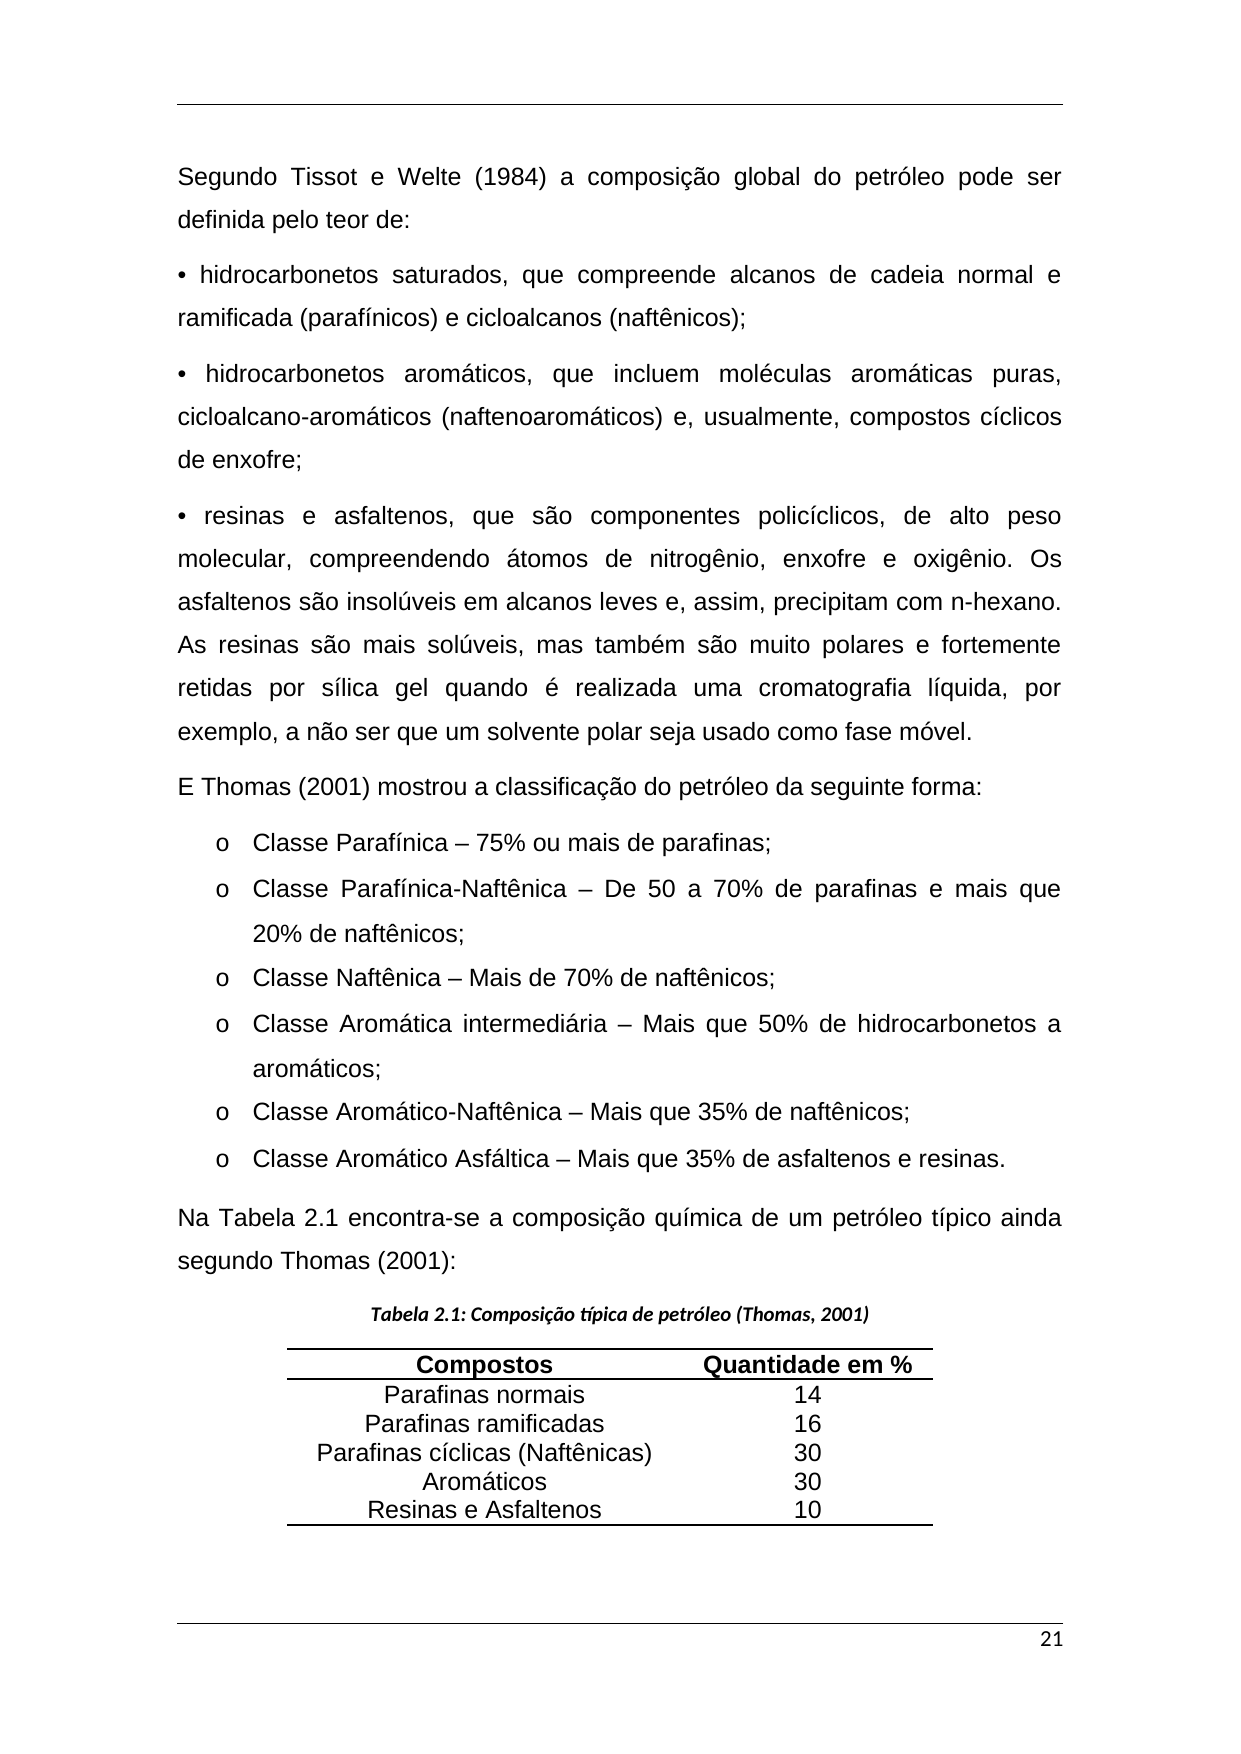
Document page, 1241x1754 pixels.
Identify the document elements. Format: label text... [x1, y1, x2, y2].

text • resinas e asfaltenos, que são componentes policíclicos, de alto peso molecular, compreendendo átomos de nitrogênio, enxofre e oxigênio. Os asfaltenos são insolúveis em alcanos leves e, assim, precipitam com n-hexano. As resinas são mais solúveis, mas também são muito polares e fortemente retidas por sílica gel quando é realizada uma cromatografia líquida, por exemplo, a não ser que um solvente polar seja usado como fase móvel. [177, 501, 1063, 745]
list Classe Parafínica-Naftênica – De 50 a 70% de parafinas e mais que 20% de naftênicos; [215, 874, 1063, 948]
text • hidrocarbonetos saturados, que compreende alcanos de cadeia normal e ramificada (parafínicos) e cicloalcanos (naftênicos); [177, 260, 1063, 332]
text Segundo Tissot e Welte (1984) a composição global do petróleo pode ser definida pelo teor de: [177, 161, 1063, 233]
list Classe Parafínica – 75% ou mais de parafinas; [215, 828, 1063, 859]
table_cell Resinas e Asfaltenos [287, 1495, 682, 1524]
table_cell 14 [682, 1380, 933, 1409]
text Na Tabela 2.1 encontra-se a composição química de um petróleo típico ainda segundo Thomas (2001): [177, 1202, 1063, 1274]
table_cell 30 [682, 1438, 933, 1467]
list Classe Aromático Asfáltica – Mais que 35% de asfaltenos e resinas. [215, 1144, 1063, 1174]
text E Thomas (2001) mostrou a classificação do petróleo da seguinte forma: [177, 772, 1063, 801]
table_cell 30 [682, 1467, 933, 1495]
table_cell 10 [682, 1495, 933, 1524]
table_header Quantidade em % [682, 1350, 933, 1378]
table_cell Parafinas ramificadas [287, 1409, 682, 1438]
table_cell Parafinas normais [287, 1380, 682, 1409]
list Classe Aromática intermediária – Mais que 50% de hidrocarbonetos a aromáticos; [215, 1009, 1063, 1083]
table_cell Parafinas cíclicas (Naftênicas) [287, 1438, 682, 1467]
table_cell Aromáticos [287, 1467, 682, 1495]
list Classe Aromático-Naftênica – Mais que 35% de naftênicos; [215, 1097, 1063, 1128]
text Tabela 2.1: Composição típica de petróleo (Thomas, 2001) [177, 1301, 1063, 1327]
list Classe Naftênica – Mais de 70% de naftênicos; [215, 962, 1063, 993]
table_header Compostos [287, 1350, 682, 1378]
text • hidrocarbonetos aromáticos, que incluem moléculas aromáticas puras, cicloalcano-aromáticos (naftenoaromáticos) e, usualmente, compostos cíclicos de enxofre; [177, 359, 1063, 474]
table_cell 16 [682, 1409, 933, 1438]
